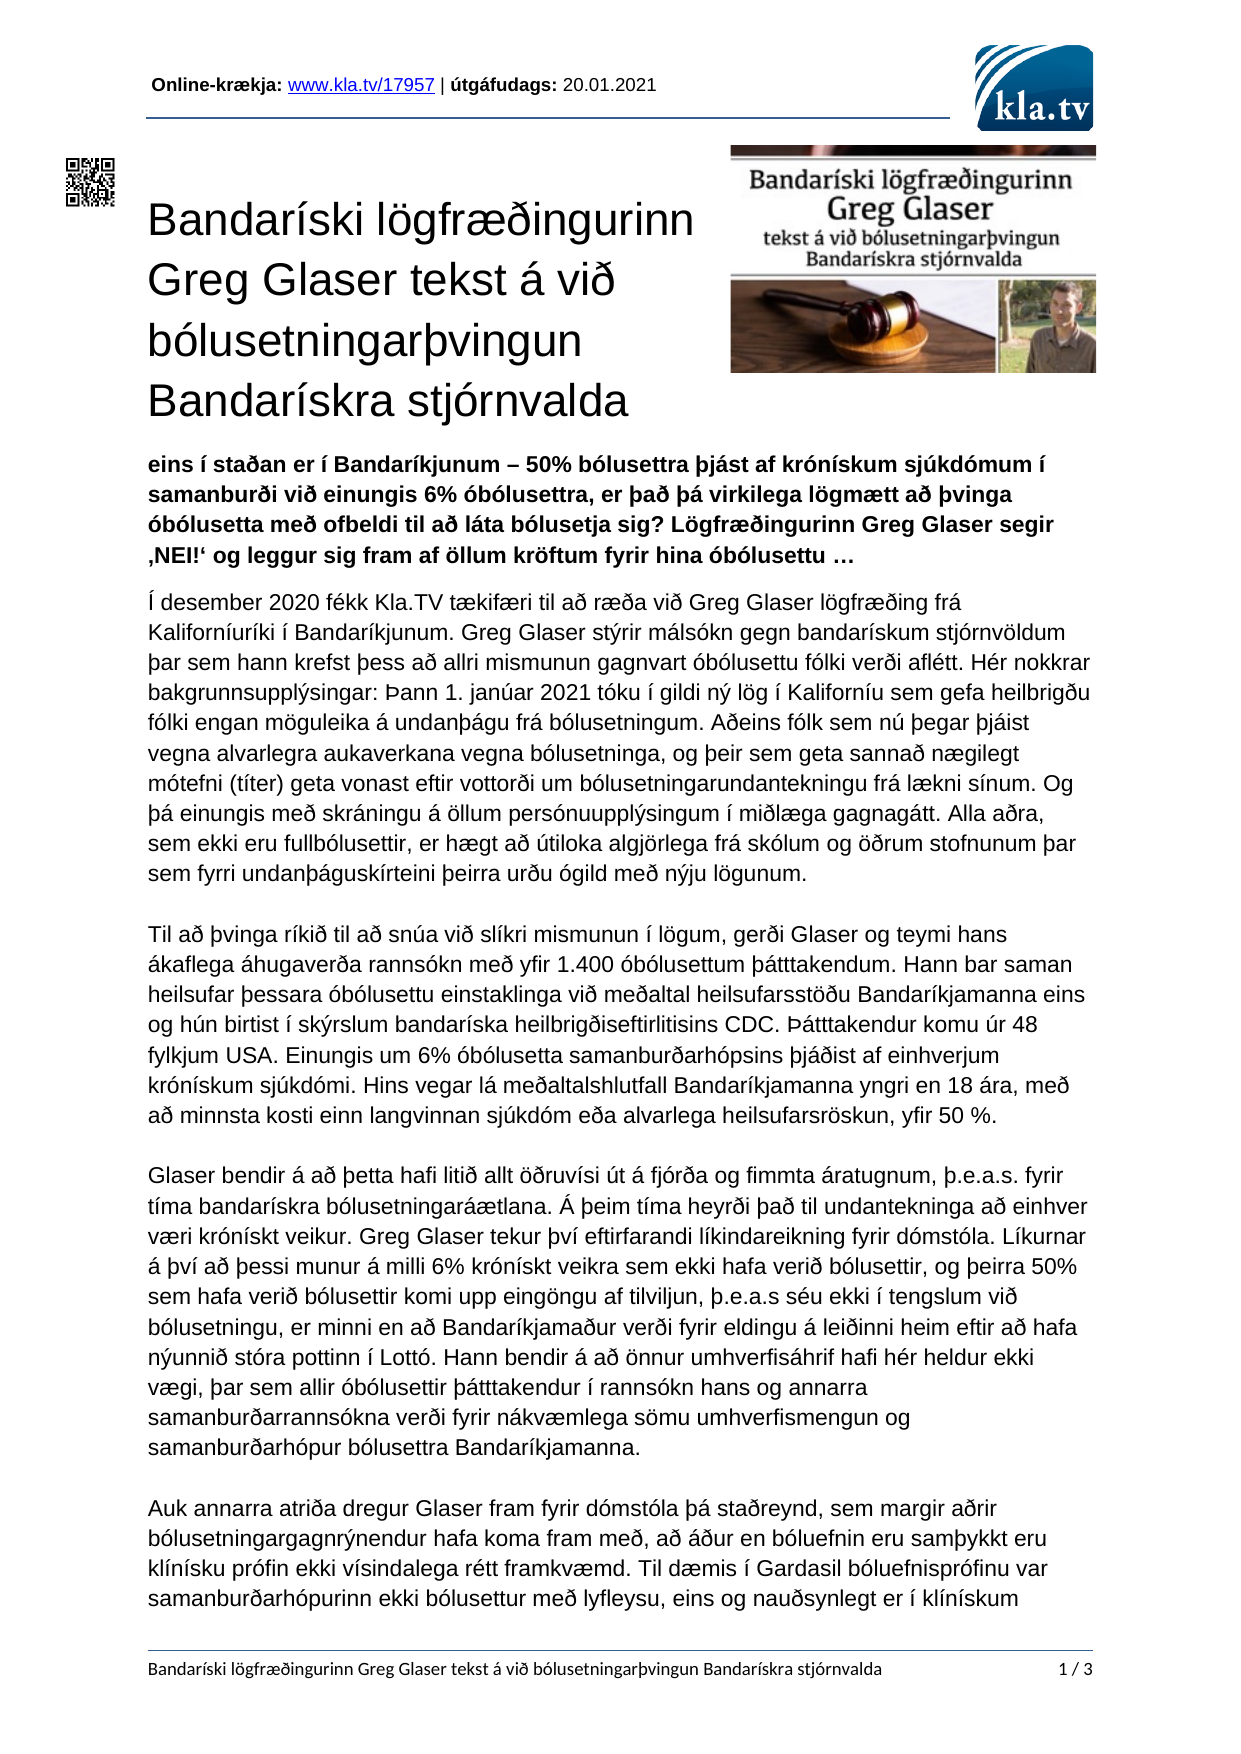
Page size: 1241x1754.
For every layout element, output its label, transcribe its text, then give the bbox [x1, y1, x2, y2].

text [148, 588, 1093, 1612]
text eins í staðan er í Bandaríkjunum – 50% bólusettra þjást af krónískum sjúkdómum í samanburði við einungis 6% óbólusettra, er það þá virkilega lögmætt að þvinga óbólusetta með ofbeldi til að láta bólusetja sig? Lögfræðingurinn Greg Glaser segir ‚NEI!‘ og leggur sig fram af öllum kröftum fyrir hina óbólusettu … [148, 451, 1093, 568]
text Bandaríski lögfræðingurinn Greg Glaser tekst á við bólusetningarþvingun Bandarískra stjórnvalda [148, 192, 1093, 427]
